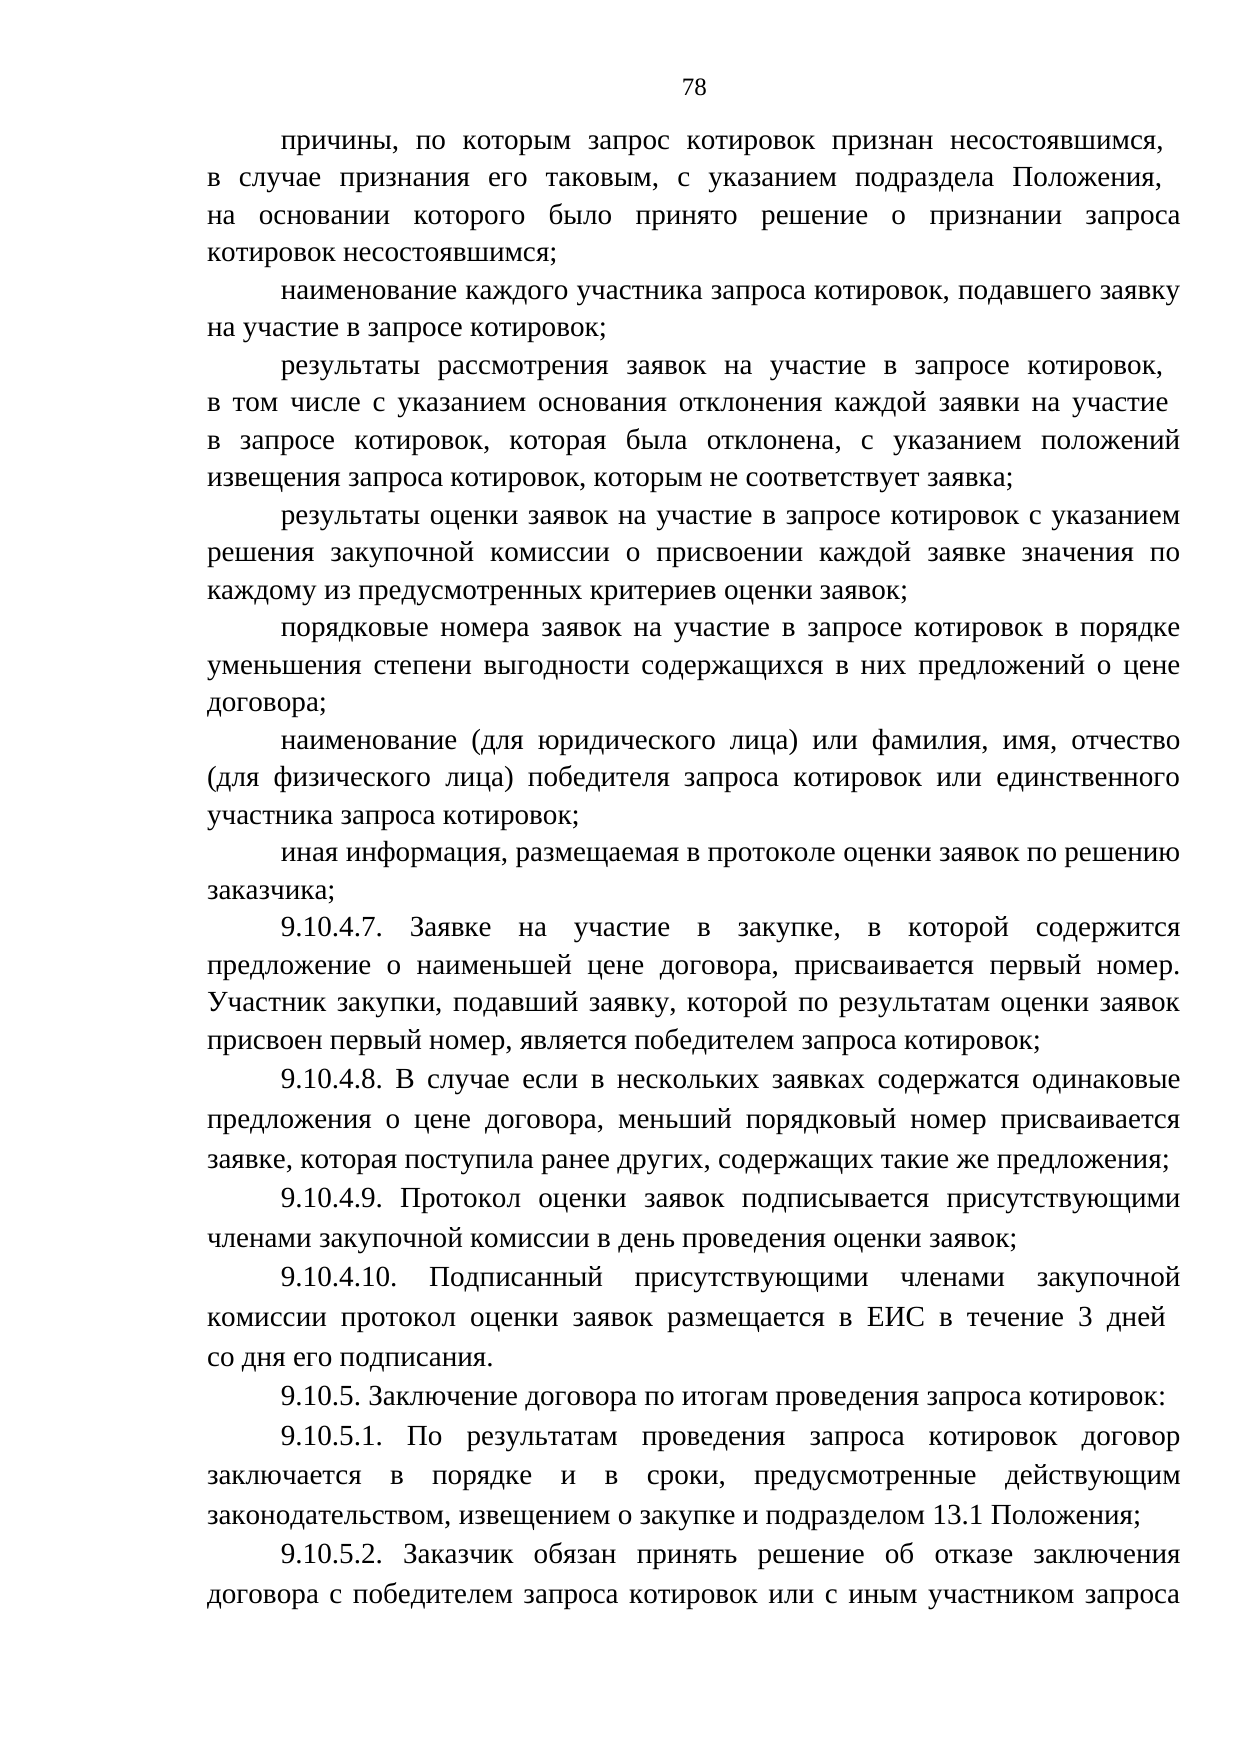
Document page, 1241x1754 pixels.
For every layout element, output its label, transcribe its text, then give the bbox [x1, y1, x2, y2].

text порядковые номера заявок на участие в запросе котировок в порядке уменьшения степени выгодности содержащихся в них предложений о цене договора; [207, 606, 1181, 718]
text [207, 1531, 1181, 1610]
text 9.10.4.7. Заявке на участие в закупке, в которой содержится предложение о наименьшей цене договора, присваивается первый номер. Участник закупки, подавший заявку, которой по результатам оценки заявок присвоен первый номер, является победителем запроса котировок; [207, 906, 1181, 1056]
text результаты рассмотрения заявок на участие в запросе котировок, в том числе с указанием основания отклонения каждой заявки на участие в запросе котировок, которая была отклонена, с указанием положений извещения запроса котировок, которым не соответствует заявка; [207, 343, 1181, 493]
text иная информация, размещаемая в протоколе оценки заявок по решению заказчика; [207, 831, 1181, 906]
text наименование (для юридического лица) или фамилия, имя, отчество (для физического лица) победителя запроса котировок или единственного участника запроса котировок; [207, 718, 1181, 831]
text 9.10.4.10. Подписанный присутствующими членами закупочной комиссии протокол оценки заявок размещается в ЕИС в течение 3 дней со дня его подписания. [207, 1253, 1181, 1372]
text 9.10.4.9. Протокол оценки заявок подписывается присутствующими членами закупочной комиссии в день проведения оценки заявок; [207, 1174, 1181, 1253]
text 9.10.4.8. В случае если в нескольких заявках содержатся одинаковые предложения о цене договора, меньший порядковый номер присваивается заявке, которая поступила ранее других, содержащих такие же предложения; [207, 1056, 1181, 1174]
text результаты оценки заявок на участие в запросе котировок с указанием решения закупочной комиссии о присвоении каждой заявке значения по каждому из предусмотренных критериев оценки заявок; [207, 493, 1181, 606]
text наименование каждого участника запроса котировок, подавшего заявку на участие в запросе котировок; [207, 268, 1181, 343]
text причины, по которым запрос котировок признан несостоявшимся, в случае признания его таковым, с указанием подраздела Положения, на основании которого было принято решение о признании запроса котировок несостоявшимся; [207, 118, 1181, 268]
subtitle 9.10.5. Заключение договора по итогам проведения запроса котировок: [207, 1372, 1181, 1412]
text 9.10.5.1. По результатам проведения запроса котировок договор заключается в порядке и в сроки, предусмотренные действующим законодательством, извещением о закупке и подразделом 13.1 Положения; [207, 1412, 1181, 1531]
